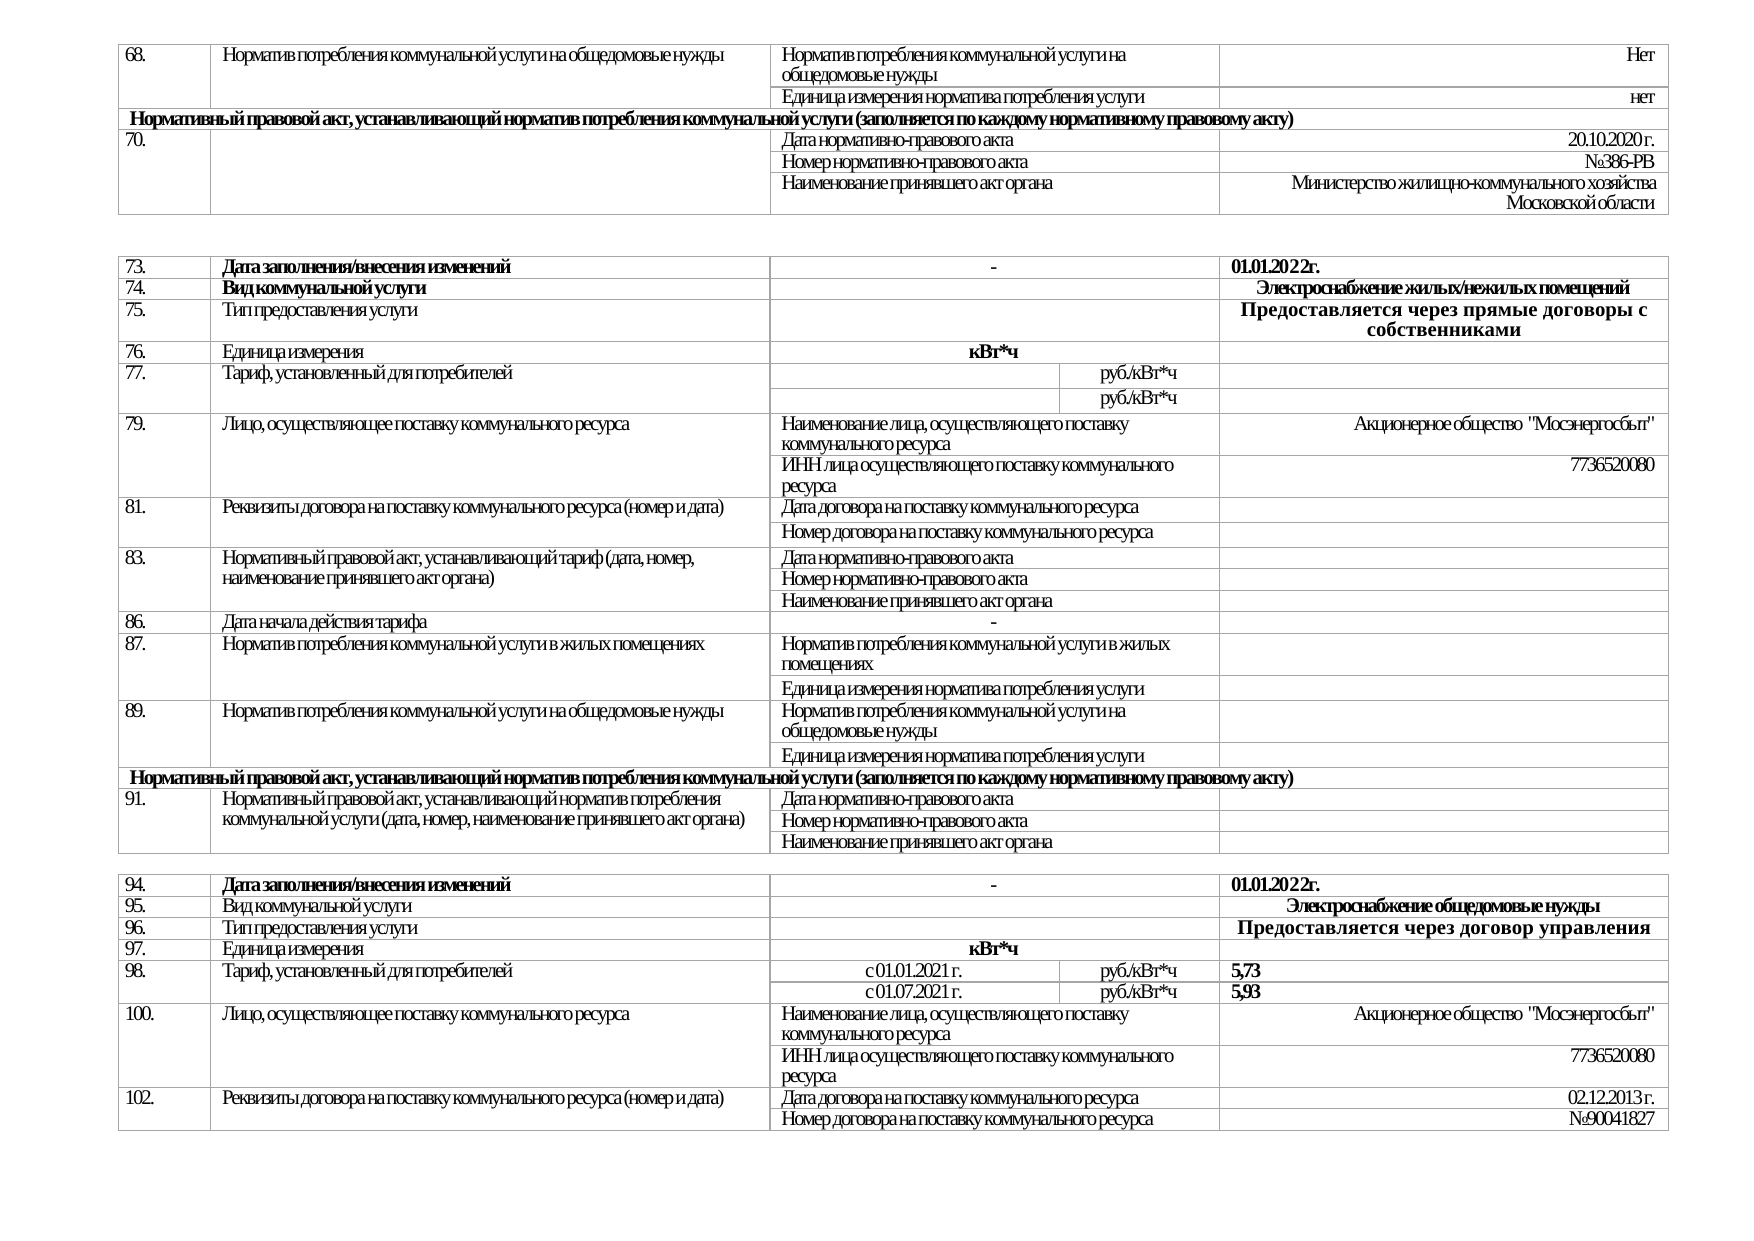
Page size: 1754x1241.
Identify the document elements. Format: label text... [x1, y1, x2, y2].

table_cell Норматив потребления коммунальной услуги в жилых помещениях [211, 634, 769, 700]
table_cell Тариф, установленный для потребителей [211, 364, 769, 413]
table_cell Предоставляется через договор управления [1220, 918, 1668, 938]
table_cell [119, 279, 210, 299]
table_cell кВт*ч [771, 342, 1219, 362]
table_cell Норматив потребления коммунальной услуги на общедомовые нужды [211, 45, 770, 108]
table_cell [119, 612, 210, 633]
table_cell Номер нормативно-правового акта [771, 811, 1219, 831]
table_cell [1220, 342, 1668, 362]
table_cell [119, 897, 210, 917]
table_cell [771, 364, 1059, 387]
table_header Дата заполнения/внесения изменений [211, 257, 769, 277]
table_cell Электроснабжение жилых/нежилых помещений [1220, 279, 1668, 299]
table_cell [119, 45, 210, 108]
table_cell Лицо, осуществляющее поставку коммунального ресурса [211, 414, 769, 497]
table_cell руб./кВт*ч [1060, 961, 1219, 981]
table_cell руб./кВт*ч [1060, 364, 1219, 387]
table_cell Наименование принявшего акт органа [771, 173, 1219, 214]
table_cell Номер нормативно-правового акта [771, 569, 1219, 590]
table_cell Номер договора на поставку коммунального ресурса [771, 523, 1219, 547]
table_cell с 01.01.2021 г. [771, 961, 1059, 981]
table_header - [771, 875, 1219, 896]
table_header Дата заполнения/внесения изменений [211, 875, 769, 896]
table_cell [1220, 940, 1668, 960]
table_cell [119, 414, 210, 497]
table_cell 02.12.2013 г. [1220, 1088, 1668, 1108]
table_cell [1220, 498, 1668, 522]
table_cell [119, 940, 210, 960]
table_header - [771, 257, 1219, 277]
table_cell [1220, 634, 1668, 674]
table_cell [119, 364, 210, 413]
table_cell [1220, 701, 1668, 742]
table_cell [1220, 612, 1668, 633]
table_cell Нормативный правовой акт, устанавливающий норматив потребления коммунальной услуги (заполняется по каждому нормативному правовому акту) [119, 768, 1668, 788]
table_cell [119, 789, 210, 853]
table_cell Нормативный правовой акт, устанавливающий тариф (дата, номер, наименование принявшего акт органа) [211, 548, 769, 611]
table_cell 7736520080 [1220, 1046, 1668, 1087]
table_cell [1220, 569, 1668, 590]
table_cell [771, 897, 1219, 917]
table_cell [119, 300, 210, 341]
table_cell [119, 548, 210, 611]
table_cell Лицо, осуществляющее поставку коммунального ресурса [211, 1004, 769, 1087]
table_cell Дата нормативно-правового акта [771, 789, 1219, 810]
table_cell [1220, 548, 1668, 568]
table_cell [1220, 811, 1668, 831]
table_cell кВт*ч [771, 940, 1219, 960]
table_cell [119, 961, 210, 1003]
table_cell Дата договора на поставку коммунального ресурса [771, 1088, 1219, 1108]
table_cell [119, 1004, 210, 1087]
table_cell Реквизиты договора на поставку коммунального ресурса (номер и дата) [211, 1088, 769, 1130]
table_cell [1220, 389, 1668, 413]
table_cell Акционерное общество "Мосэнергосбыт" [1220, 1004, 1668, 1045]
table_header [119, 257, 210, 277]
table_cell - [771, 612, 1219, 633]
table_cell Наименование принявшего акт органа [771, 591, 1219, 611]
table_cell Единица измерения [211, 342, 769, 362]
table_cell Электроснабжение общедомовые нужды [1220, 897, 1668, 917]
table_cell [211, 130, 770, 214]
table_cell [119, 1088, 210, 1130]
table_cell Норматив потребления коммунальной услуги на общедомовые нужды [771, 45, 1219, 86]
table_cell Номер договора на поставку коммунального ресурса [771, 1109, 1219, 1130]
table_cell [1220, 591, 1668, 611]
table_cell Тип предоставления услуги [211, 300, 769, 341]
table_cell [771, 279, 1219, 299]
table_cell Тариф, установленный для потребителей [211, 961, 769, 1003]
table_cell Дата нормативно-правового акта [771, 548, 1219, 568]
table_cell [1220, 743, 1668, 767]
table_cell [771, 918, 1219, 938]
table_header 01.01.2022г. [1220, 875, 1668, 896]
table_cell Единица измерения [211, 940, 769, 960]
table_cell [119, 701, 210, 767]
table_cell Тип предоставления услуги [211, 918, 769, 938]
table_cell [119, 342, 210, 362]
table_cell с 01.07.2021 г. [771, 983, 1059, 1003]
table_cell [119, 918, 210, 938]
table_cell [1220, 832, 1668, 853]
table_cell Предоставляется через прямые договоры с собственниками [1220, 300, 1668, 341]
table_cell Реквизиты договора на поставку коммунального ресурса (номер и дата) [211, 498, 769, 547]
table_cell Дата договора на поставку коммунального ресурса [771, 498, 1219, 522]
table_cell Вид коммунальной услуги [211, 897, 769, 917]
table_cell №386-РВ [1220, 152, 1668, 172]
table_cell 7736520080 [1220, 456, 1668, 497]
table_cell 20.10.2020 г. [1220, 130, 1668, 151]
table_cell Номер нормативно-правового акта [771, 152, 1219, 172]
table_cell Норматив потребления коммунальной услуги на общедомовые нужды [771, 701, 1219, 742]
table_cell Наименование лица, осуществляющего поставку коммунального ресурса [771, 414, 1219, 454]
table_cell [1220, 364, 1668, 387]
table_cell [1220, 789, 1668, 810]
table_cell Наименование принявшего акт органа [771, 832, 1219, 853]
table_cell 5,73 [1220, 961, 1668, 981]
table_cell Наименование лица, осуществляющего поставку коммунального ресурса [771, 1004, 1219, 1045]
table_cell Министерство жилищно-коммунального хозяйства Московской области [1220, 173, 1668, 214]
table_cell №90041827 [1220, 1109, 1668, 1130]
table_header [119, 875, 210, 896]
table_cell Норматив потребления коммунальной услуги в жилых помещениях [771, 634, 1219, 674]
table_cell [1220, 676, 1668, 700]
table_cell Дата начала действия тарифа [211, 612, 769, 633]
table_cell Нормативный правовой акт, устанавливающий норматив потребления коммунальной услуги (дата, номер, наименование принявшего акт органа) [211, 789, 769, 853]
table_cell [119, 130, 210, 214]
table_cell [119, 498, 210, 547]
table_cell Единица измерения норматива потребления услуги [771, 743, 1219, 767]
table_cell Нет [1220, 45, 1668, 86]
table_cell руб./кВт*ч [1060, 983, 1219, 1003]
table_cell [119, 634, 210, 700]
table_cell руб./кВт*ч [1060, 389, 1219, 413]
table_cell [1220, 523, 1668, 547]
table_cell Акционерное общество "Мосэнергосбыт" [1220, 414, 1668, 454]
table_cell нет [1220, 88, 1668, 108]
table_cell Вид коммунальной услуги [211, 279, 769, 299]
table_cell [771, 389, 1059, 413]
table_cell Единица измерения норматива потребления услуги [771, 676, 1219, 700]
table_cell ИНН лица осуществляющего поставку коммунального ресурса [771, 456, 1219, 497]
table_cell Норматив потребления коммунальной услуги на общедомовые нужды [211, 701, 769, 767]
table_cell Дата нормативно-правового акта [771, 130, 1219, 151]
table_cell Нормативный правовой акт, устанавливающий норматив потребления коммунальной услуги (заполняется по каждому нормативному правовому акту) [119, 109, 1668, 129]
table_cell 5,93 [1220, 983, 1668, 1003]
table_header 01.01.2022г. [1220, 257, 1668, 277]
table_cell ИНН лица осуществляющего поставку коммунального ресурса [771, 1046, 1219, 1087]
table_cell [771, 88, 1219, 108]
table_cell [771, 300, 1219, 341]
